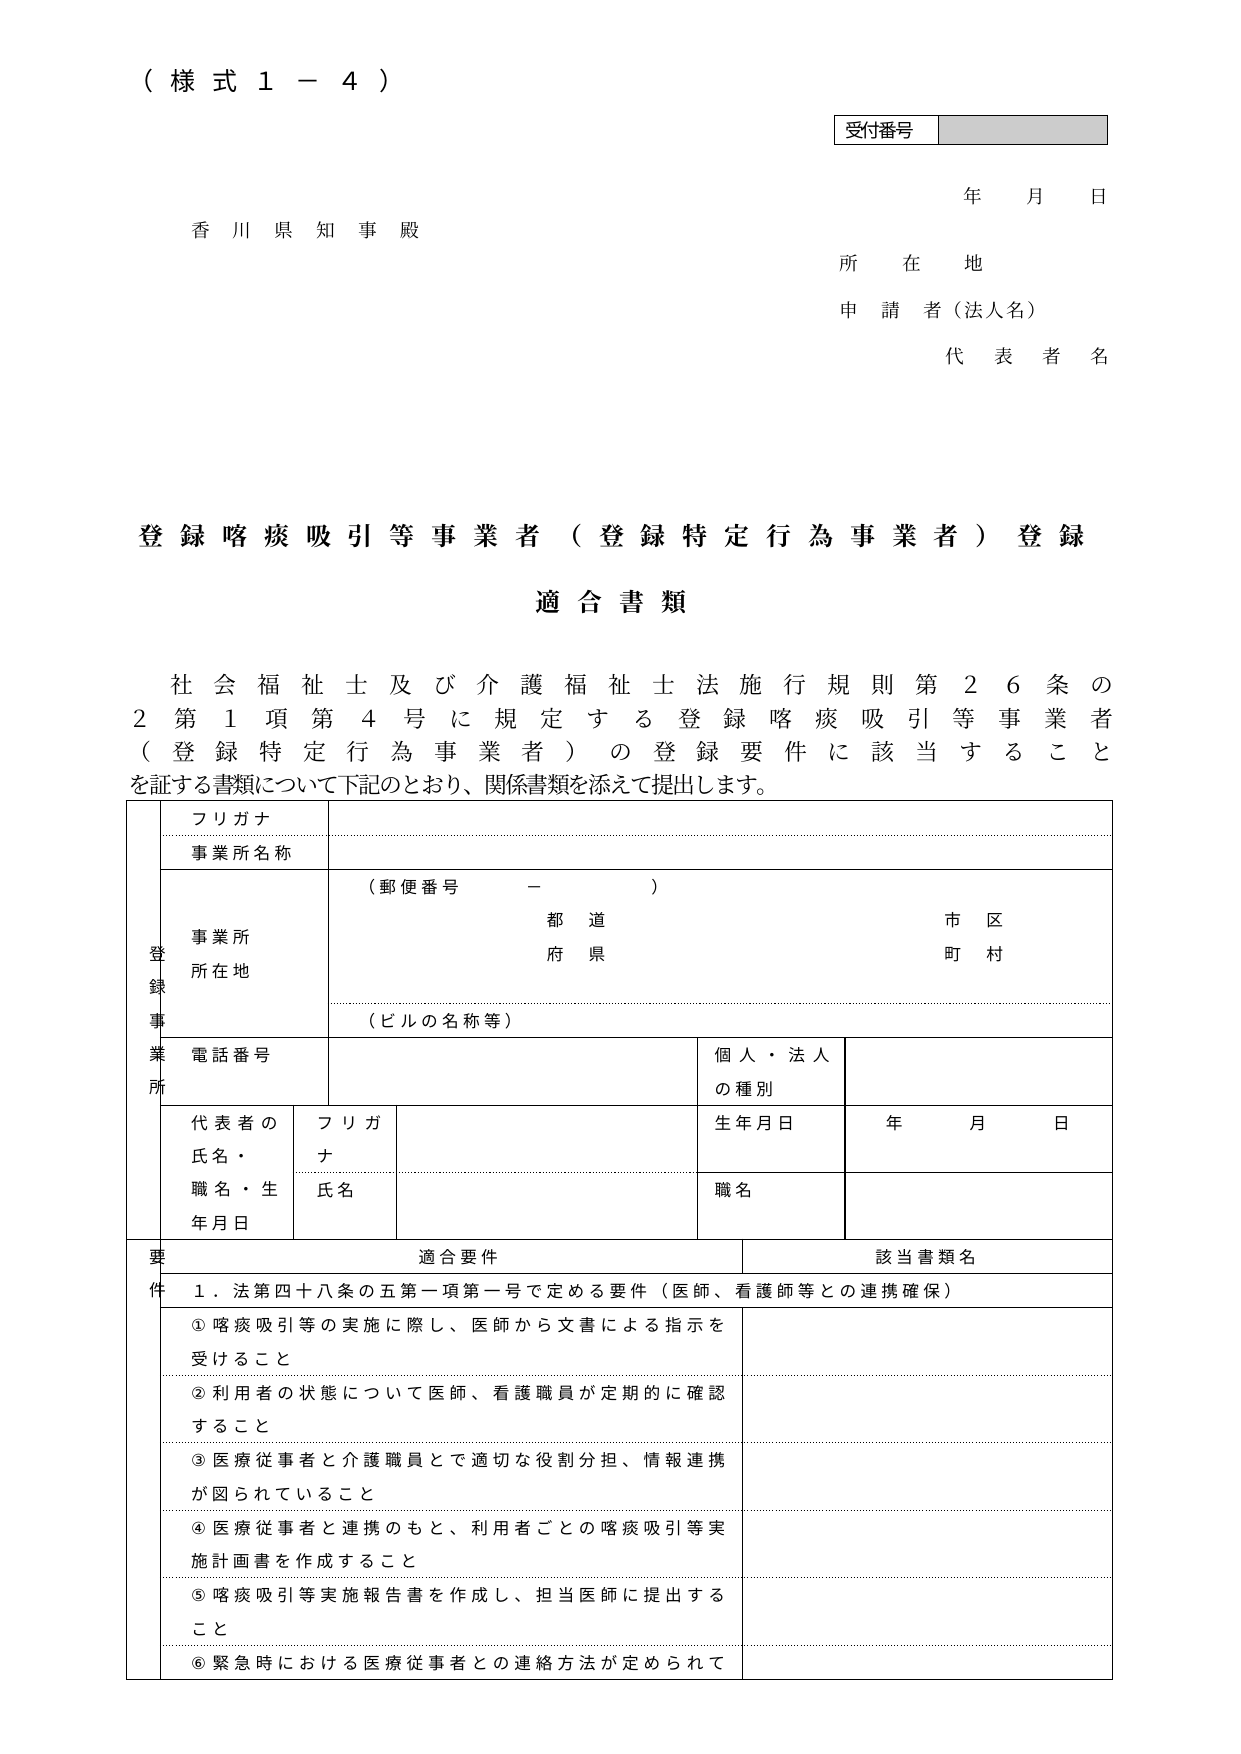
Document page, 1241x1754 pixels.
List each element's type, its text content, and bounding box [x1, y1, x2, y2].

table_cell 職名 [698, 1173, 844, 1238]
text 登録喀痰吸引等事業者（登録特定行為事業者）登録適合書類 [128, 501, 1112, 634]
text 年 月 日 [128, 179, 1112, 212]
table_cell ②利用者の状態について医師、看護職員が定期的に確認すること [161, 1375, 742, 1442]
table_cell [397, 1106, 697, 1172]
table_cell ③医療従事者と介護職員とで適切な役割分担、情報連携が図られていること [161, 1442, 742, 1509]
table_cell ①喀痰吸引等の実施に際し、医師から文書による指示を受けること [161, 1308, 742, 1374]
table_cell [397, 1172, 697, 1238]
table_cell [329, 1038, 697, 1104]
table_cell [743, 1442, 1112, 1509]
table_cell 該当書類名 [743, 1240, 1112, 1273]
table_cell 個人・法人の種別 [698, 1038, 844, 1104]
table_cell フリガナ [294, 1106, 396, 1172]
table_cell １．法第四十八条の五第一項第一号で定める要件（医師、看護師等との連携確保） [161, 1274, 1112, 1307]
table_cell 生年月日 [698, 1106, 844, 1172]
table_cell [161, 1645, 742, 1679]
table_cell 電話番号 [161, 1038, 328, 1104]
table_cell 氏名 [294, 1172, 396, 1238]
table_cell [743, 1510, 1112, 1577]
table_cell （ビルの名称等） [329, 1003, 1112, 1037]
table_cell [743, 1645, 1112, 1679]
text 社会福祉士及び介護福祉士法施行規則第２６条の２第１項第４号に規定する登録喀痰吸引等事業者（登録特定行為事業者）の登録要件に該当することを証する書類について下記のとおり、関係書類を添えて提出します。 [128, 667, 1112, 800]
table_cell [846, 1038, 1112, 1104]
table_header [329, 801, 1112, 834]
table_cell [743, 1577, 1112, 1644]
table_cell [329, 835, 1112, 869]
table_header 受付番号 [835, 116, 938, 144]
text （様式１－４） [128, 46, 1112, 113]
table_cell ⑤喀痰吸引等実施報告書を作成し、担当医師に提出すること [161, 1577, 742, 1644]
table_header 登録事業所 [127, 801, 160, 1238]
text 代 表 者 名 [128, 339, 1112, 422]
text 申 請 者（法人名） [128, 292, 1112, 326]
table_cell [743, 1308, 1112, 1374]
table_cell 事業所名称 [161, 835, 328, 869]
text 香 川 県 知 事 殿 [128, 212, 1112, 246]
table_header フリガナ [161, 801, 328, 834]
table_cell 代表者の氏名・ 職名・生年月日 [161, 1106, 293, 1238]
table_header [939, 116, 1107, 144]
table_cell 適合要件 [161, 1240, 742, 1273]
table_cell 要件 [127, 1240, 160, 1679]
table_cell [846, 1173, 1112, 1238]
table_cell ④医療従事者と連携のもと、利用者ごとの喀痰吸引等実施計画書を作成すること [161, 1510, 742, 1577]
table_cell 年 月 日 [846, 1106, 1112, 1172]
table_cell 事業所 所在地 [161, 870, 328, 1037]
table_cell [743, 1375, 1112, 1442]
text 所 在 地 [128, 246, 1112, 279]
table_cell （郵便番号 － ） 都 道 市 区 府 県 町 村 [329, 870, 1112, 1003]
